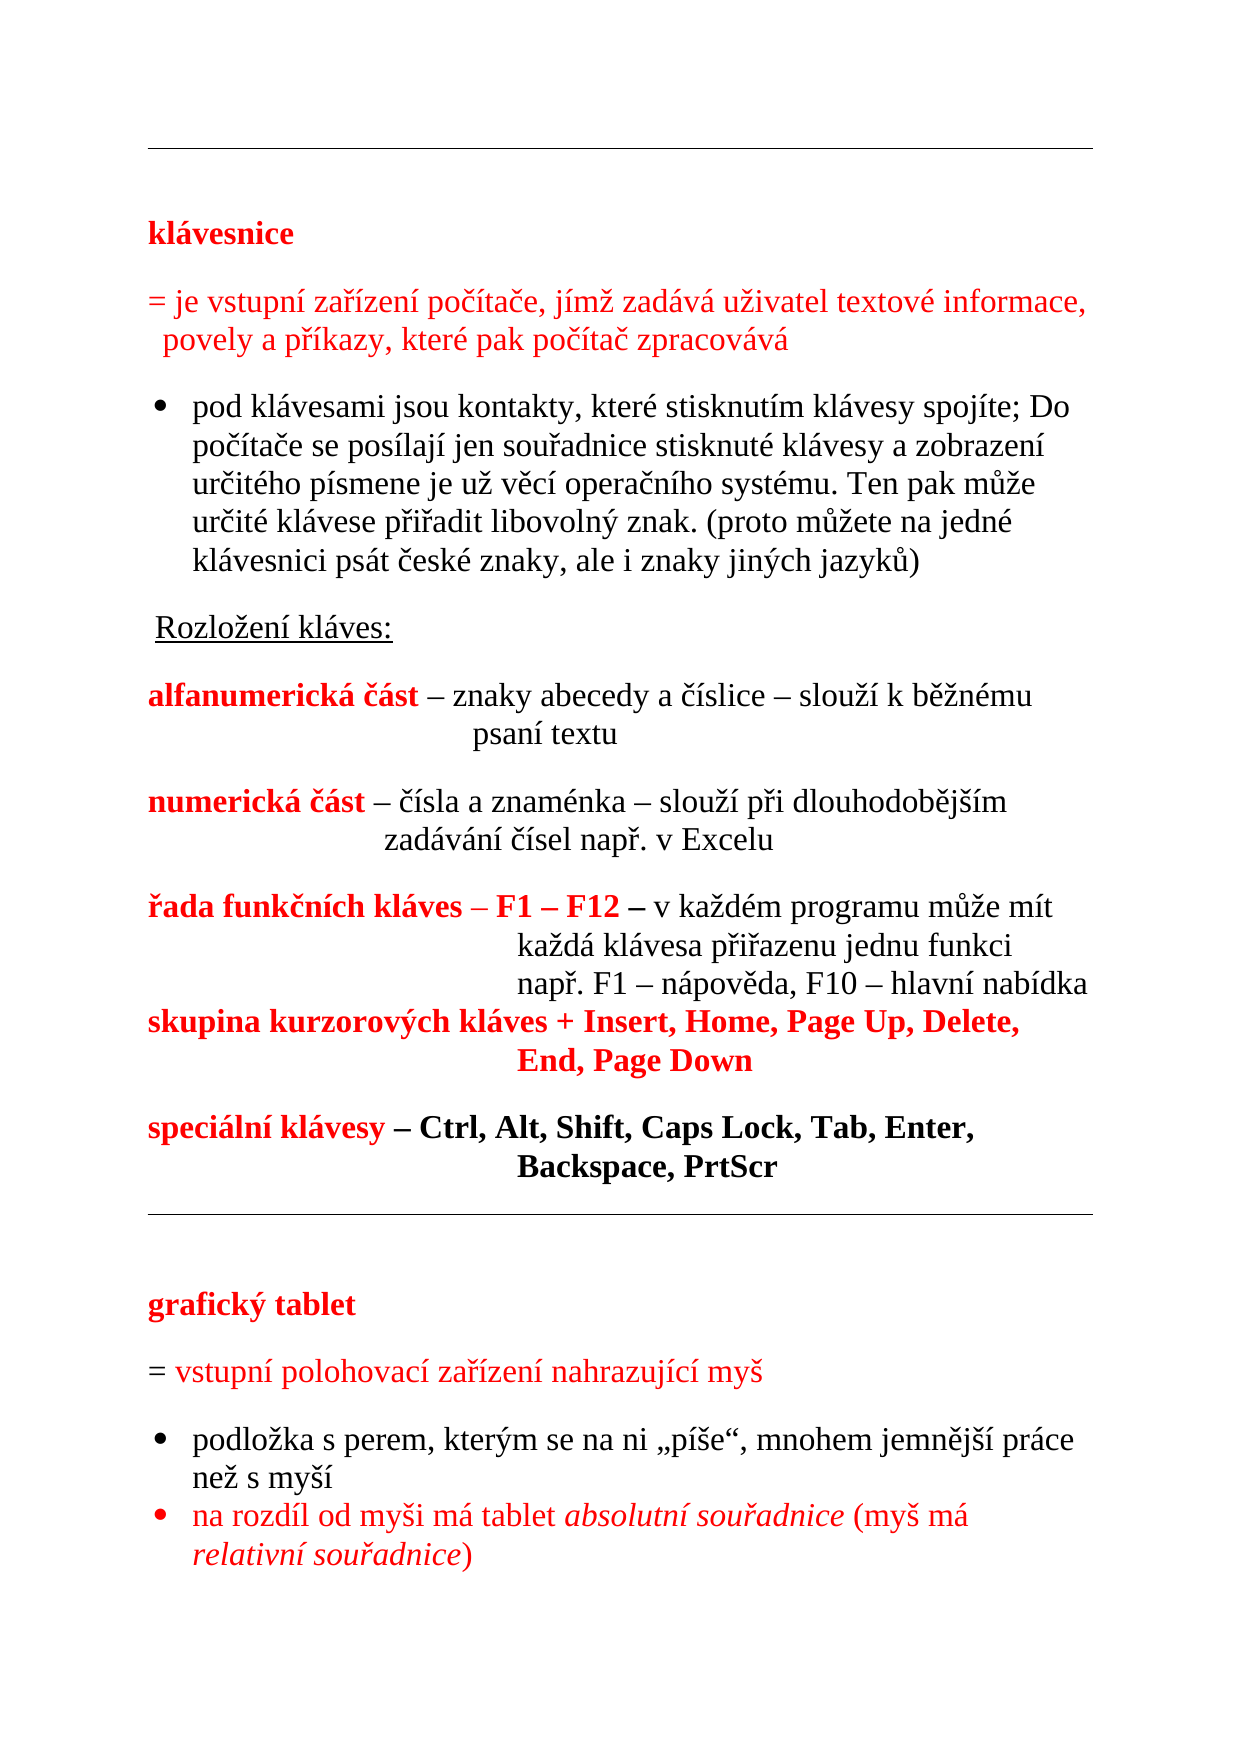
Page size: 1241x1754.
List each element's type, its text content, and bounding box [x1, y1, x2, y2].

text grafický tablet [148, 1281, 1093, 1322]
text skupina kurzorových kláves + Insert, Home, Page Up, Delete, End, Page Down [148, 1002, 1093, 1078]
text = je vstupní zařízení počítače, jímž zadává uživatel textové informace, povely a příkazy, které pak počítač zpracovává [148, 278, 1093, 358]
text řada funkčních kláves – F1 – F12 – v každém programu může mít každá klávesa přiřazenu jednu funkci [148, 887, 1093, 963]
text alfanumerická část – znaky abecedy a číslice – slouží k běžnému psaní textu [148, 675, 1093, 752]
list podložka s perem, kterým se na ni „píše“, mnohem jemnější práce než s myší [154, 1419, 1093, 1496]
text klávesnice [148, 210, 1093, 252]
list na rozdíl od myši má tablet absolutní souřadnice (myš má relativní souřadnice) [154, 1496, 1093, 1572]
text numerická část – čísla a znaménka – slouží při dlouhodobějším zadávání čísel např. v Excelu [148, 781, 1093, 858]
text Rozložení kláves: [154, 608, 1093, 646]
list pod klávesami jsou kontakty, které stisknutím klávesy spojíte; Do počítače se posílají jen souřadnice stisknuté klávesy a zobrazení určitého písmene je už věcí operačního systému. Ten pak může určité klávese přiřadit libovolný znak. (proto můžete na jedné klávesnici psát české znaky, ale i znaky jiných jazyků) [154, 387, 1093, 578]
text speciální klávesy – Ctrl, Alt, Shift, Caps Lock, Tab, Enter, Backspace, PrtScr [148, 1108, 1093, 1184]
text např. F1 – nápověda, F10 – hlavní nabídka [148, 963, 1093, 1002]
text = vstupní polohovací zařízení nahrazující myš [148, 1352, 1093, 1390]
